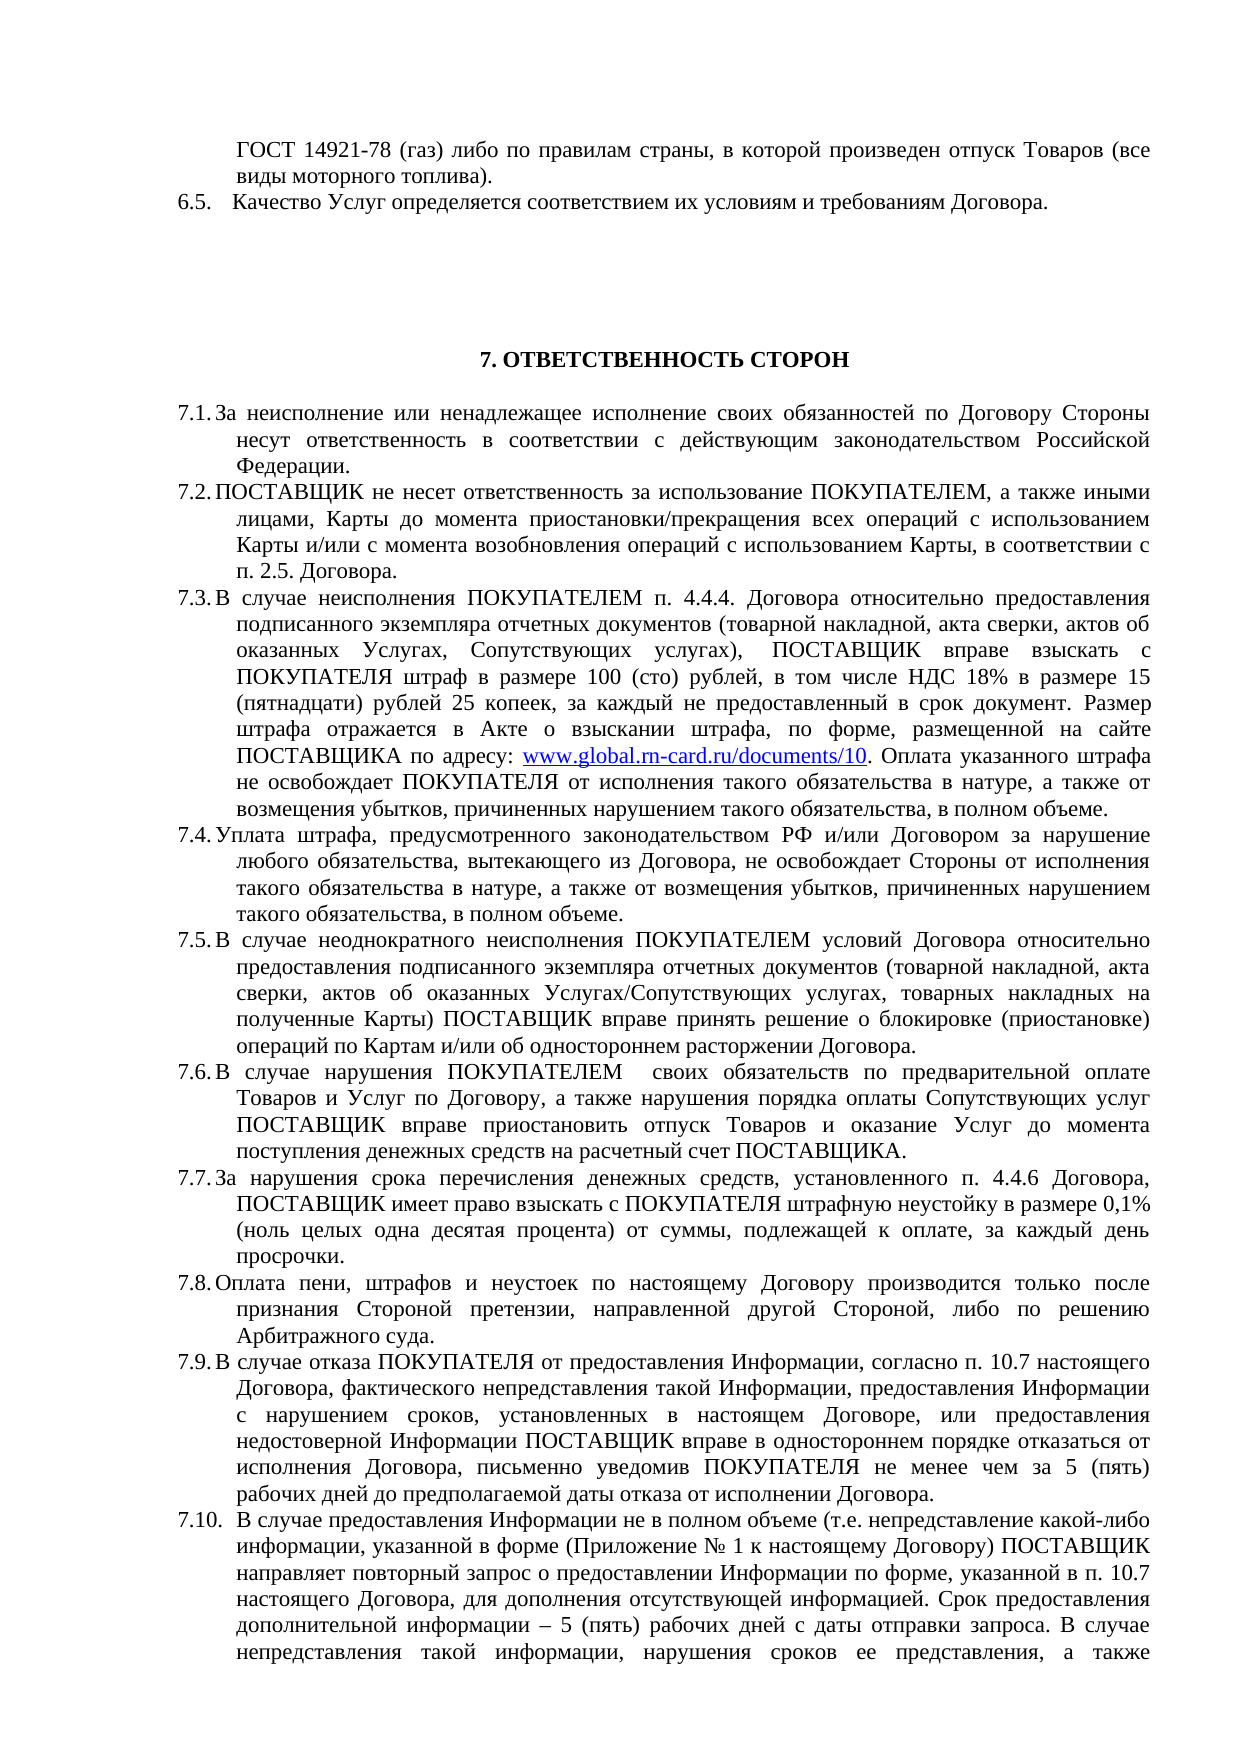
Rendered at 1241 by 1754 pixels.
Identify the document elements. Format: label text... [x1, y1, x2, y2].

list В случае неисполнения ПОКУПАТЕЛЕМ п. 4.4.4. Договора относительно предоставления подписанного экземпляра отчетных документов (товарной накладной, акта сверки, актов об оказанных Услугах, Сопутствующих услугах), ПОСТАВЩИК вправе взыскать с ПОКУПАТЕЛЯ штраф в размере 100 (сто) рублей, в том числе НДС 18% в размере 15 (пятнадцати) рублей 25 копеек, за каждый не предоставленный в срок документ. Размер штрафа отражается в Акте о взыскании штрафа, по форме, размещенной на сайте ПОСТАВЩИКА по адресу: www.global.rn-card.ru/documents/10. Оплата указанного штрафа не освобождает ПОКУПАТЕЛЯ от исполнения такого обязательства в натуре, а также от возмещения убытков, причиненных нарушением такого обязательства, в полном объеме. [177, 584, 1152, 821]
text 7. ОТВЕТСТВЕННОСТЬ СТОРОН [177, 347, 1152, 373]
list За нарушения срока перечисления денежных средств, установленного п. 4.4.6 Договора, ПОСТАВЩИК имеет право взыскать с ПОКУПАТЕЛЯ штрафную неустойку в размере 0,1% (ноль целых одна десятая процента) от суммы, подлежащей к оплате, за каждый день просрочки. [177, 1163, 1152, 1269]
list Оплата пени, штрафов и неустоек по настоящему Договору производится только после признания Стороной претензии, направленной другой Стороной, либо по решению Арбитражного суда. [177, 1269, 1152, 1348]
list Уплата штрафа, предусмотренного законодательством РФ и/или Договором за нарушение любого обязательства, вытекающего из Договора, не освобождает Стороны от исполнения такого обязательства в натуре, а также от возмещения убытков, причиненных нарушением такого обязательства, в полном объеме. [177, 821, 1152, 926]
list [177, 136, 1152, 188]
list В случае нарушения ПОКУПАТЕЛЕМ своих обязательств по предварительной оплате Товаров и Услуг по Договору, а также нарушения порядка оплаты Сопутствующих услуг ПОСТАВЩИК вправе приостановить отпуск Товаров и оказание Услуг до момента поступления денежных средств на расчетный счет ПОСТАВЩИКА. [177, 1058, 1152, 1163]
list В случае отказа ПОКУПАТЕЛЯ от предоставления Информации, согласно п. 10.7 настоящего Договора, фактического непредставления такой Информации, предоставления Информации с нарушением сроков, установленных в настоящем Договоре, или предоставления недостоверной Информации ПОСТАВЩИК вправе в одностороннем порядке отказаться от исполнения Договора, письменно уведомив ПОКУПАТЕЛЯ не менее чем за 5 (пять) рабочих дней до предполагаемой даты отказа от исполнении Договора. [177, 1348, 1152, 1506]
list В случае неоднократного неисполнения ПОКУПАТЕЛЕМ условий Договора относительно предоставления подписанного экземпляра отчетных документов (товарной накладной, акта сверки, актов об оказанных Услугах/Сопутствующих услугах, товарных накладных на полученные Карты) ПОСТАВЩИК вправе принять решение о блокировке (приостановке) операций по Картам и/или об одностороннем расторжении Договора. [177, 926, 1152, 1058]
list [177, 1506, 1152, 1664]
list ПОСТАВЩИК не несет ответственность за использование ПОКУПАТЕЛЕМ, а также иными лицами, Карты до момента приостановки/прекращения всех операций с использованием Карты и/или с момента возобновления операций с использованием Карты, в соответствии с п. 2.5. Договора. [177, 478, 1152, 584]
list За неисполнение или ненадлежащее исполнение своих обязанностей по Договору Стороны несут ответственность в соответствии с действующим законодательством Российской Федерации. [177, 399, 1152, 478]
list Качество Услуг определяется соответствием их условиям и требованиям Договора. [177, 188, 1152, 215]
